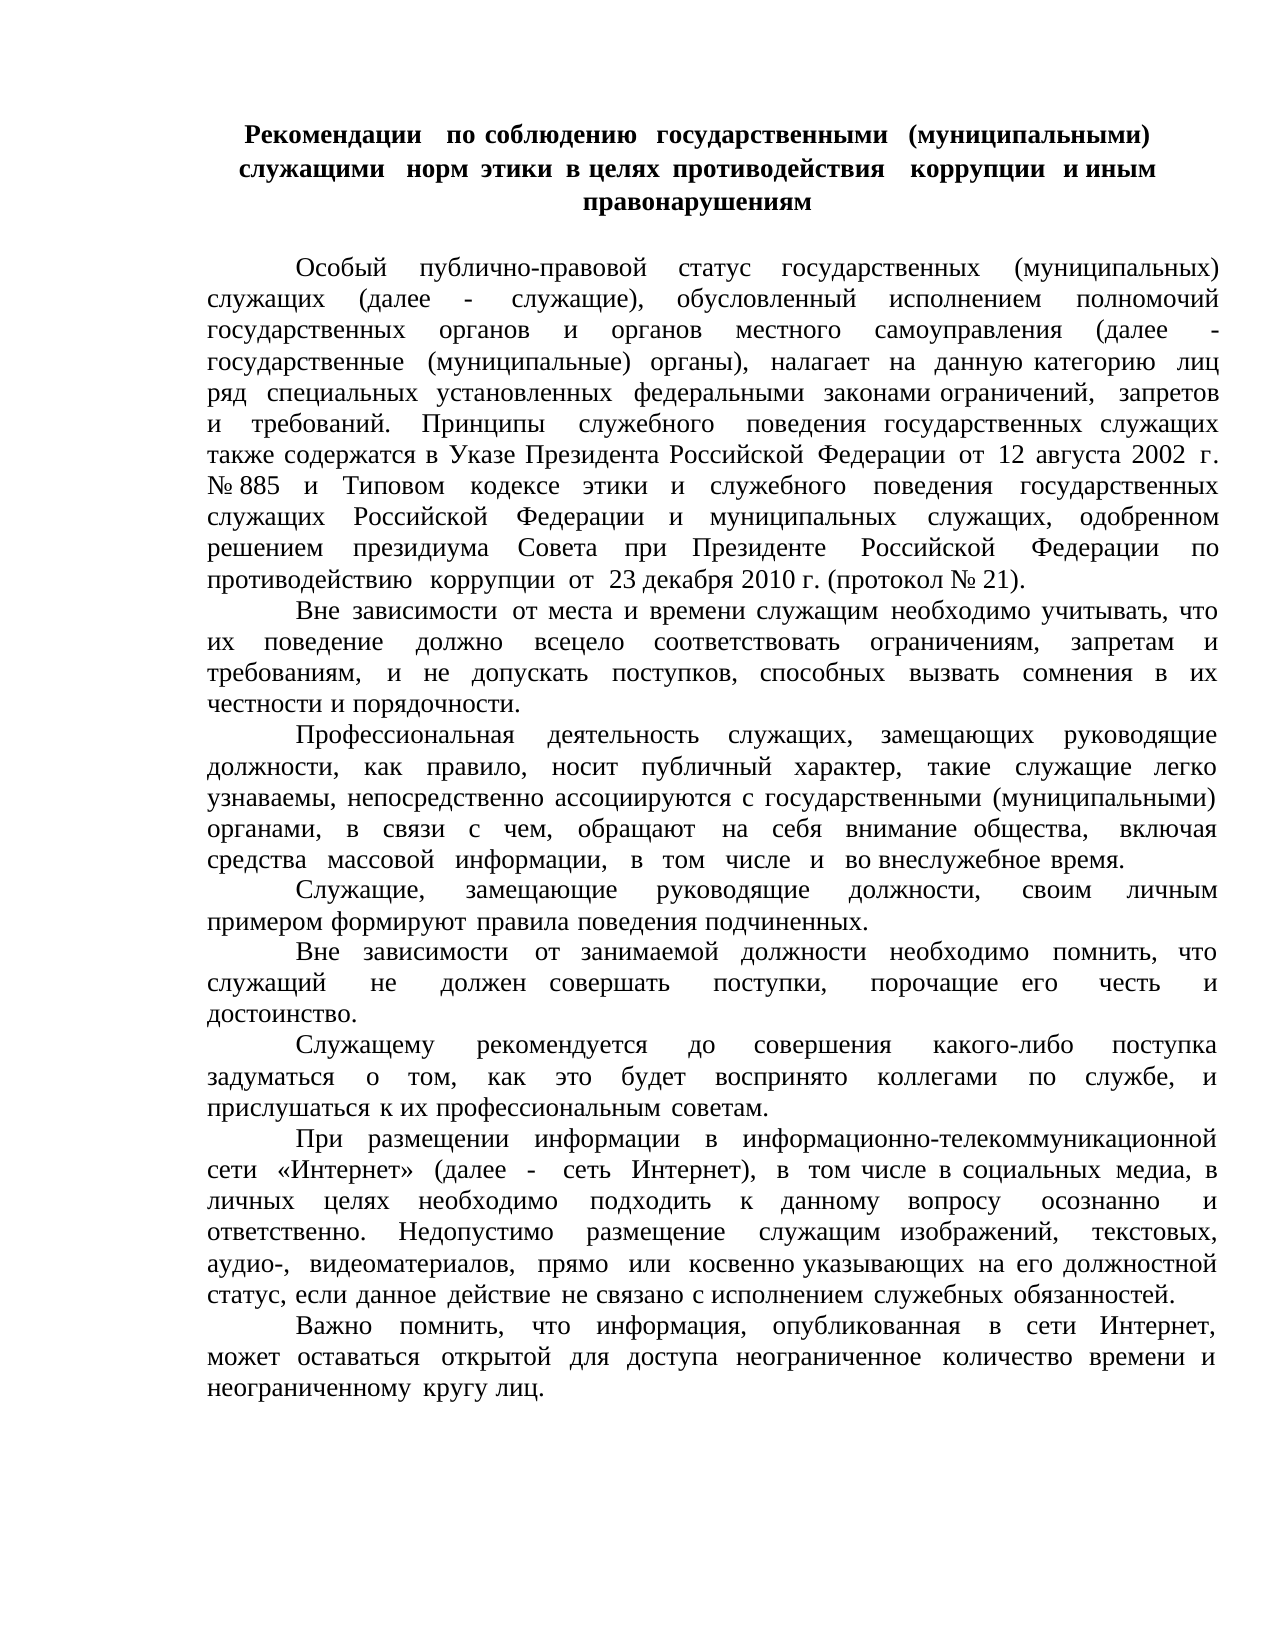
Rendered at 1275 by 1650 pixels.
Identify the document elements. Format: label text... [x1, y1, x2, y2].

text Вне зависимости от занимаемой должности необходимо помнить, что служащий не должен совершать поступки, порочащие его честь и достоинство. [207, 936, 1217, 1029]
text Служащему рекомендуется до совершения какого-либо поступка задуматься о том, как это будет воспринято коллегами по службе, и прислушаться к их профессиональным советам. [207, 1029, 1217, 1122]
text Рекомендации по соблюдению государственными (муниципальными) [207, 118, 1188, 149]
text правонарушениям [207, 185, 1188, 216]
text Важно помнить, что информация, опубликованная в сети Интернет, может оставаться открытой для доступа неограниченное количество времени и неограниченному кругу лиц. [207, 1309, 1216, 1402]
text Особый публично-правовой статус государственных (муниципальных) служащих (далее - служащие), обусловленный исполнением полномочий государственных органов и органов местного самоуправления (далее - государственные (муниципальные) органы), налагает на данную категорию лиц ряд специальных установленных федеральными законами ограничений, запретов и требований. Принципы служебного поведения государственных служащих также содержатся в Указе Президента Российской Федерации от 12 августа 2002 г. № 885 и Типовом кодексе этики и служебного поведения государственных служащих Российской Федерации и муниципальных служащих, одобренном решением президиума Совета при Президенте Российской Федерации по противодействию коррупции от 23 декабря 2010 г. (протокол № 21). [207, 251, 1219, 594]
text Вне зависимости от места и времени служащим необходимо учитывать, что их поведение должно всецело соответствовать ограничениям, запретам и требованиям, и не допускать поступков, способных вызвать сомнения в их честности и порядочности. [207, 594, 1218, 718]
text Служащие, замещающие руководящие должности, своим личным примером формируют правила поведения подчиненных. [207, 874, 1218, 936]
text служащими норм этики в целях противодействия коррупции и иным [207, 152, 1188, 183]
text Профессиональная деятельность служащих, замещающих руководящие должности, как правило, носит публичный характер, такие служащие легко узнаваемы, непосредственно ассоциируются с государственными (муниципальными) органами, в связи с чем, обращают на себя внимание общества, включая средства массовой информации, в том числе и во внеслужебное время. [207, 718, 1217, 874]
text При размещении информации в информационно-телекоммуникационной сети «Интернет» (далее - сеть Интернет), в том числе в социальных медиа, в личных целях необходимо подходить к данному вопросу осознанно и ответственно. Недопустимо размещение служащим изображений, текстовых, аудио-, видеоматериалов, прямо или косвенно указывающих на его должностной статус, если данное действие не связано с исполнением служебных обязанностей. [207, 1122, 1218, 1309]
